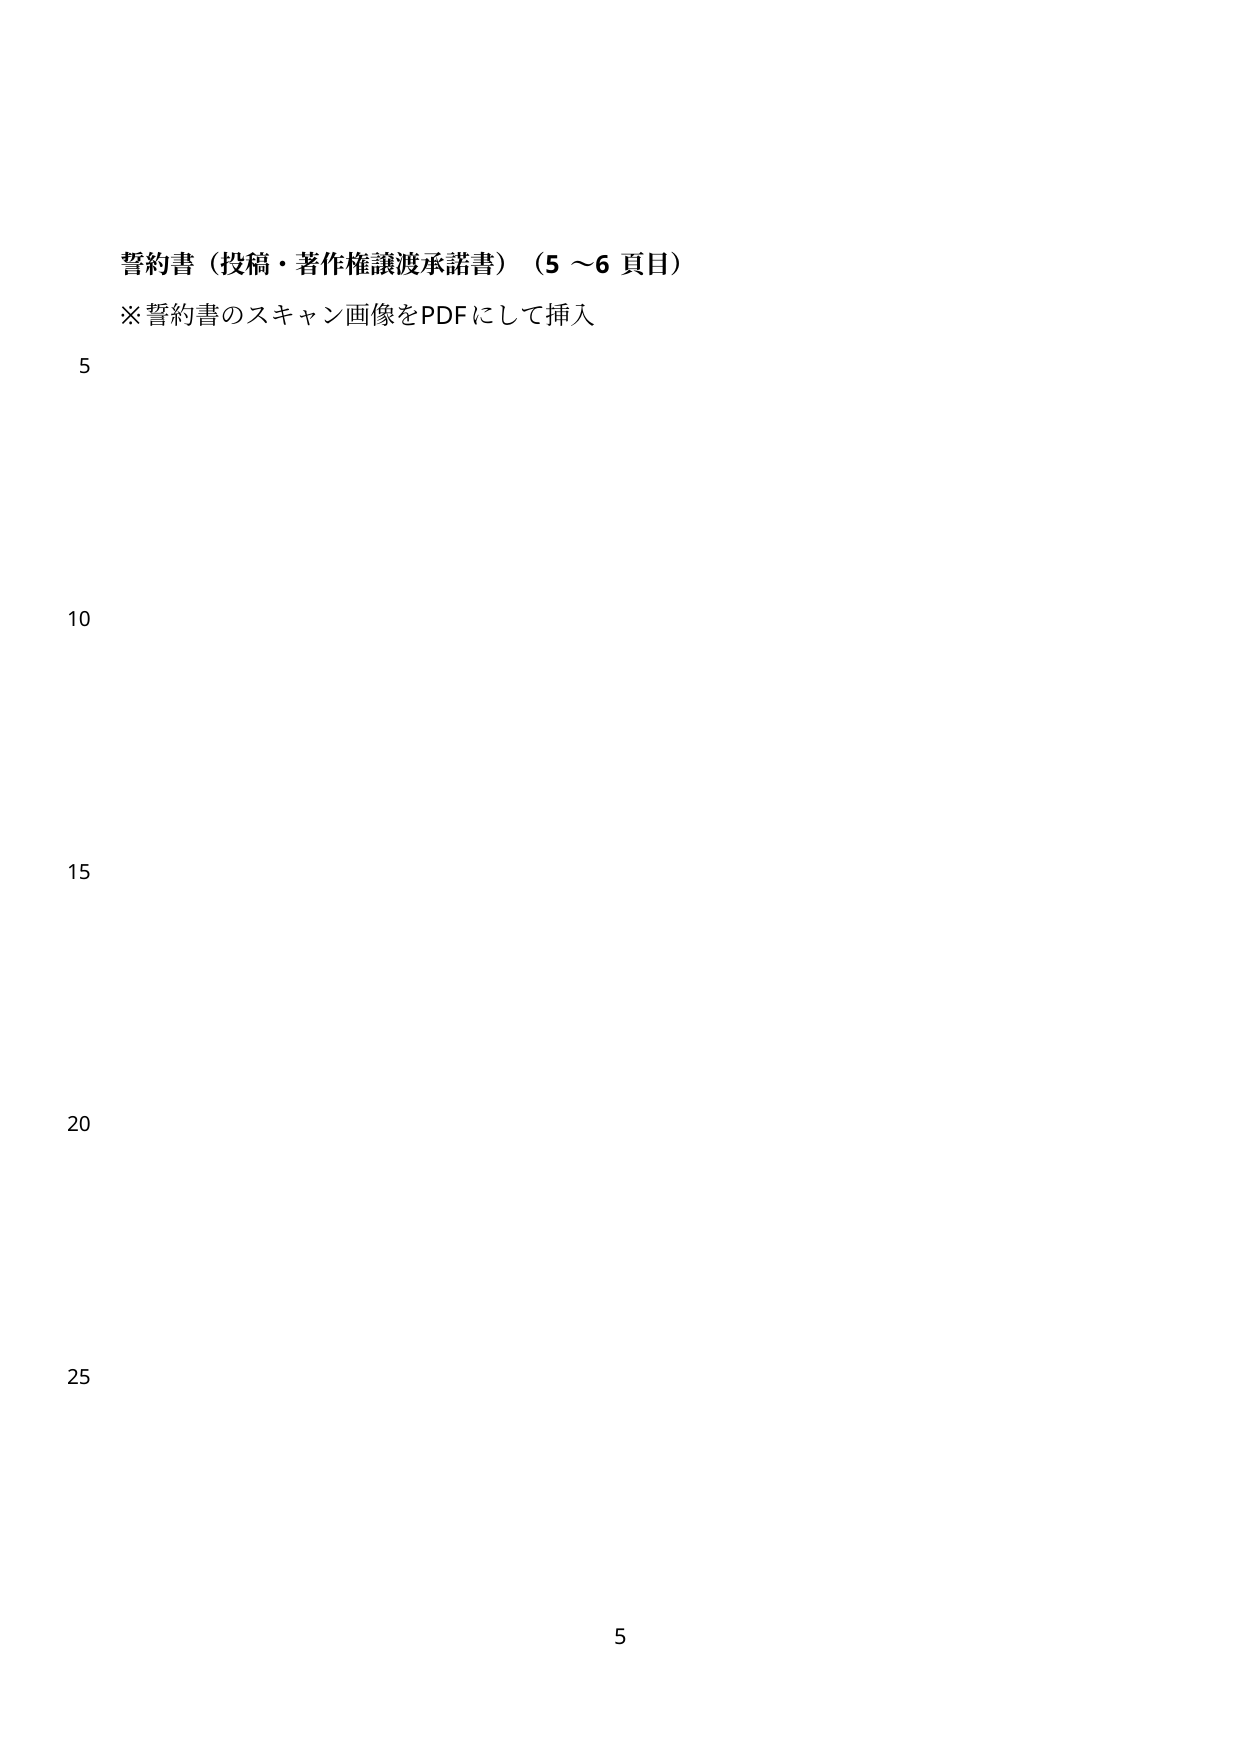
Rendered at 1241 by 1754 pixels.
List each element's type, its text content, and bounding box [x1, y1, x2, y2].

text 誓約書（投稿・著作権譲渡承諾書）（5〜6頁目） [120, 238, 1120, 288]
text ※誓約書のスキャン画像をPDFにして挿入 [120, 288, 1120, 339]
